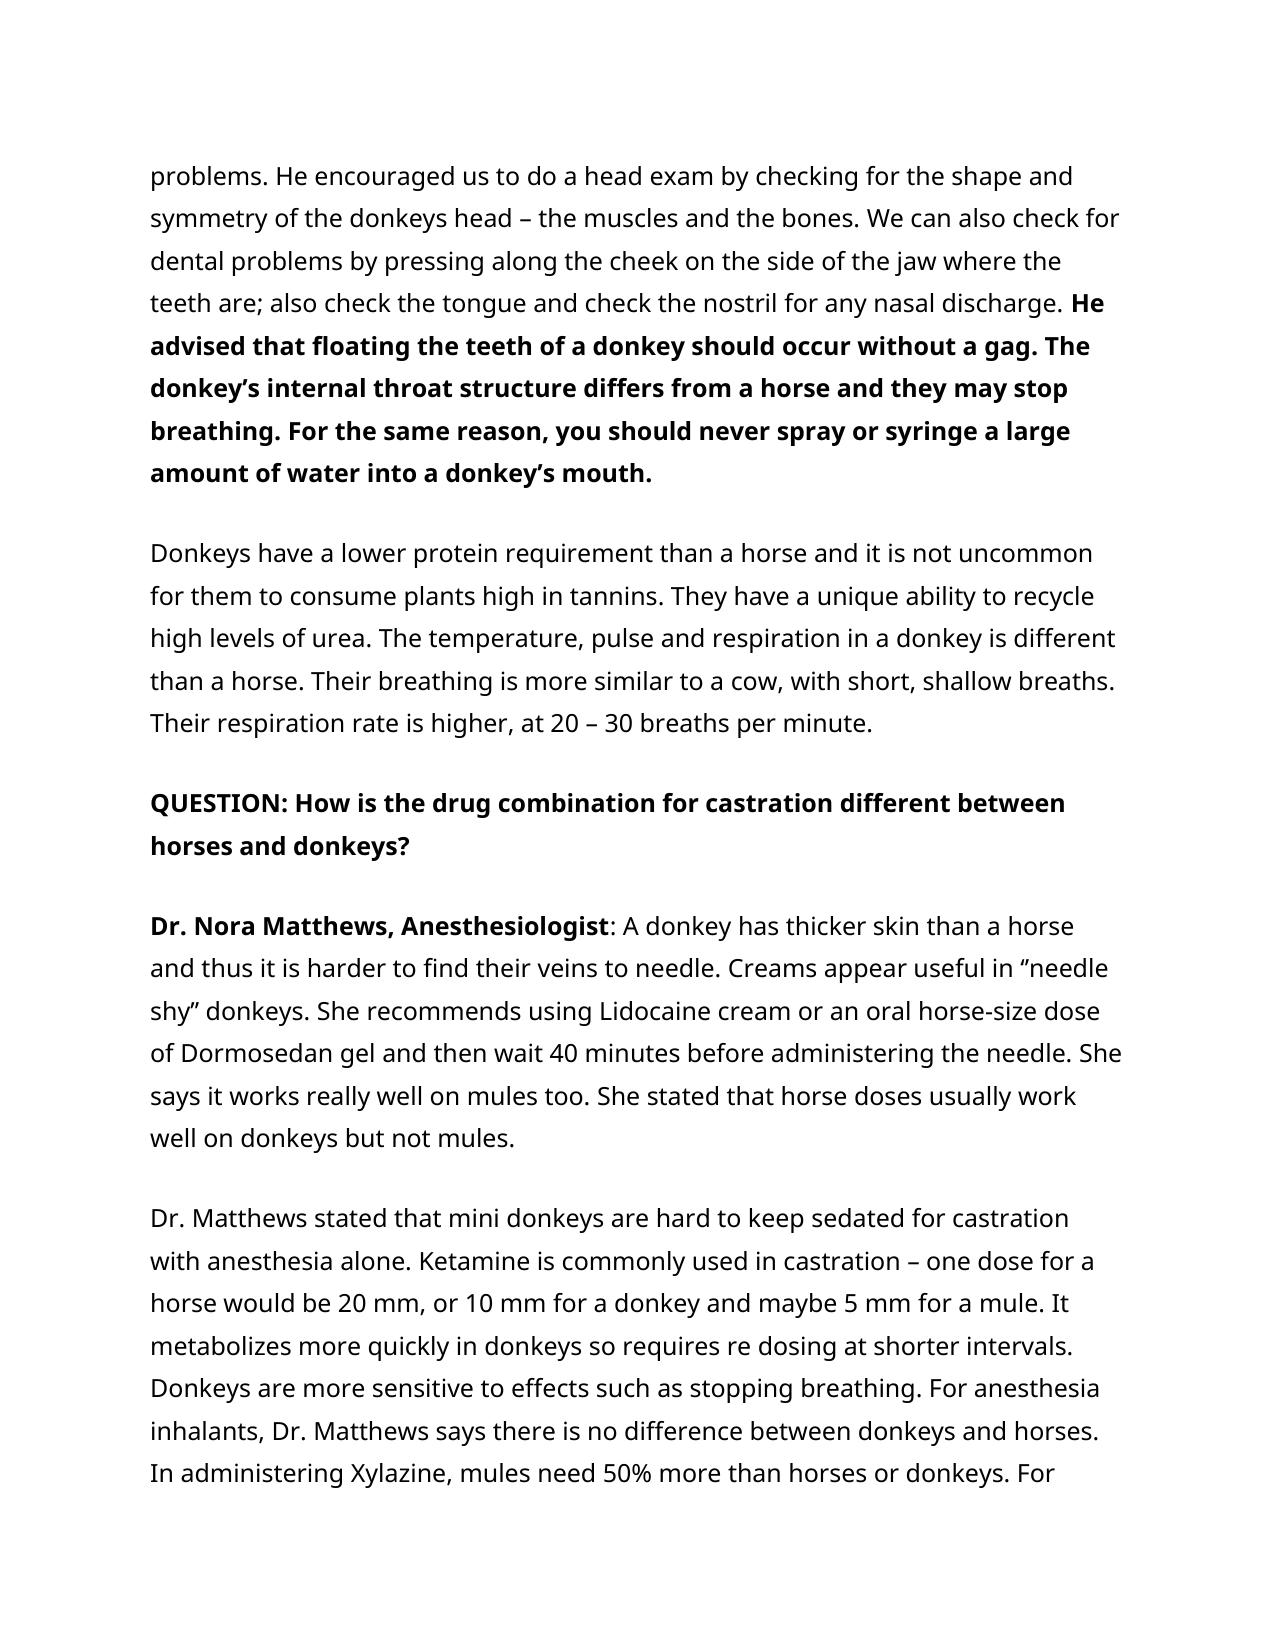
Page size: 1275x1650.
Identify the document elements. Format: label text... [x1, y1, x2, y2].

text Donkeys have a lower protein requirement than a horse and it is not uncommon for them to consume plants high in tannins. They have a unique ability to recycle high levels of urea. The temperature, pulse and respiration in a donkey is different than a horse. Their breathing is more similar to a cow, with short, shallow breaths. Their respiration rate is higher, at 20 – 30 breaths per minute. [150, 527, 1125, 740]
text QUESTION: How is the drug combination for castration different between horses and donkeys? [150, 777, 1125, 862]
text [150, 1192, 1125, 1490]
text Dr. Nora Matthews, Anesthesiologist: A donkey has thicker skin than a horse and thus it is harder to find their veins to needle. Creams appear useful in ‘’needle shy’’ donkeys. She recommends using Lidocaine cream or an oral horse-size dose of Dormosedan gel and then wait 40 minutes before administering the needle. She says it works really well on mules too. She stated that horse doses usually work well on donkeys but not mules. [150, 900, 1125, 1155]
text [150, 150, 1125, 490]
